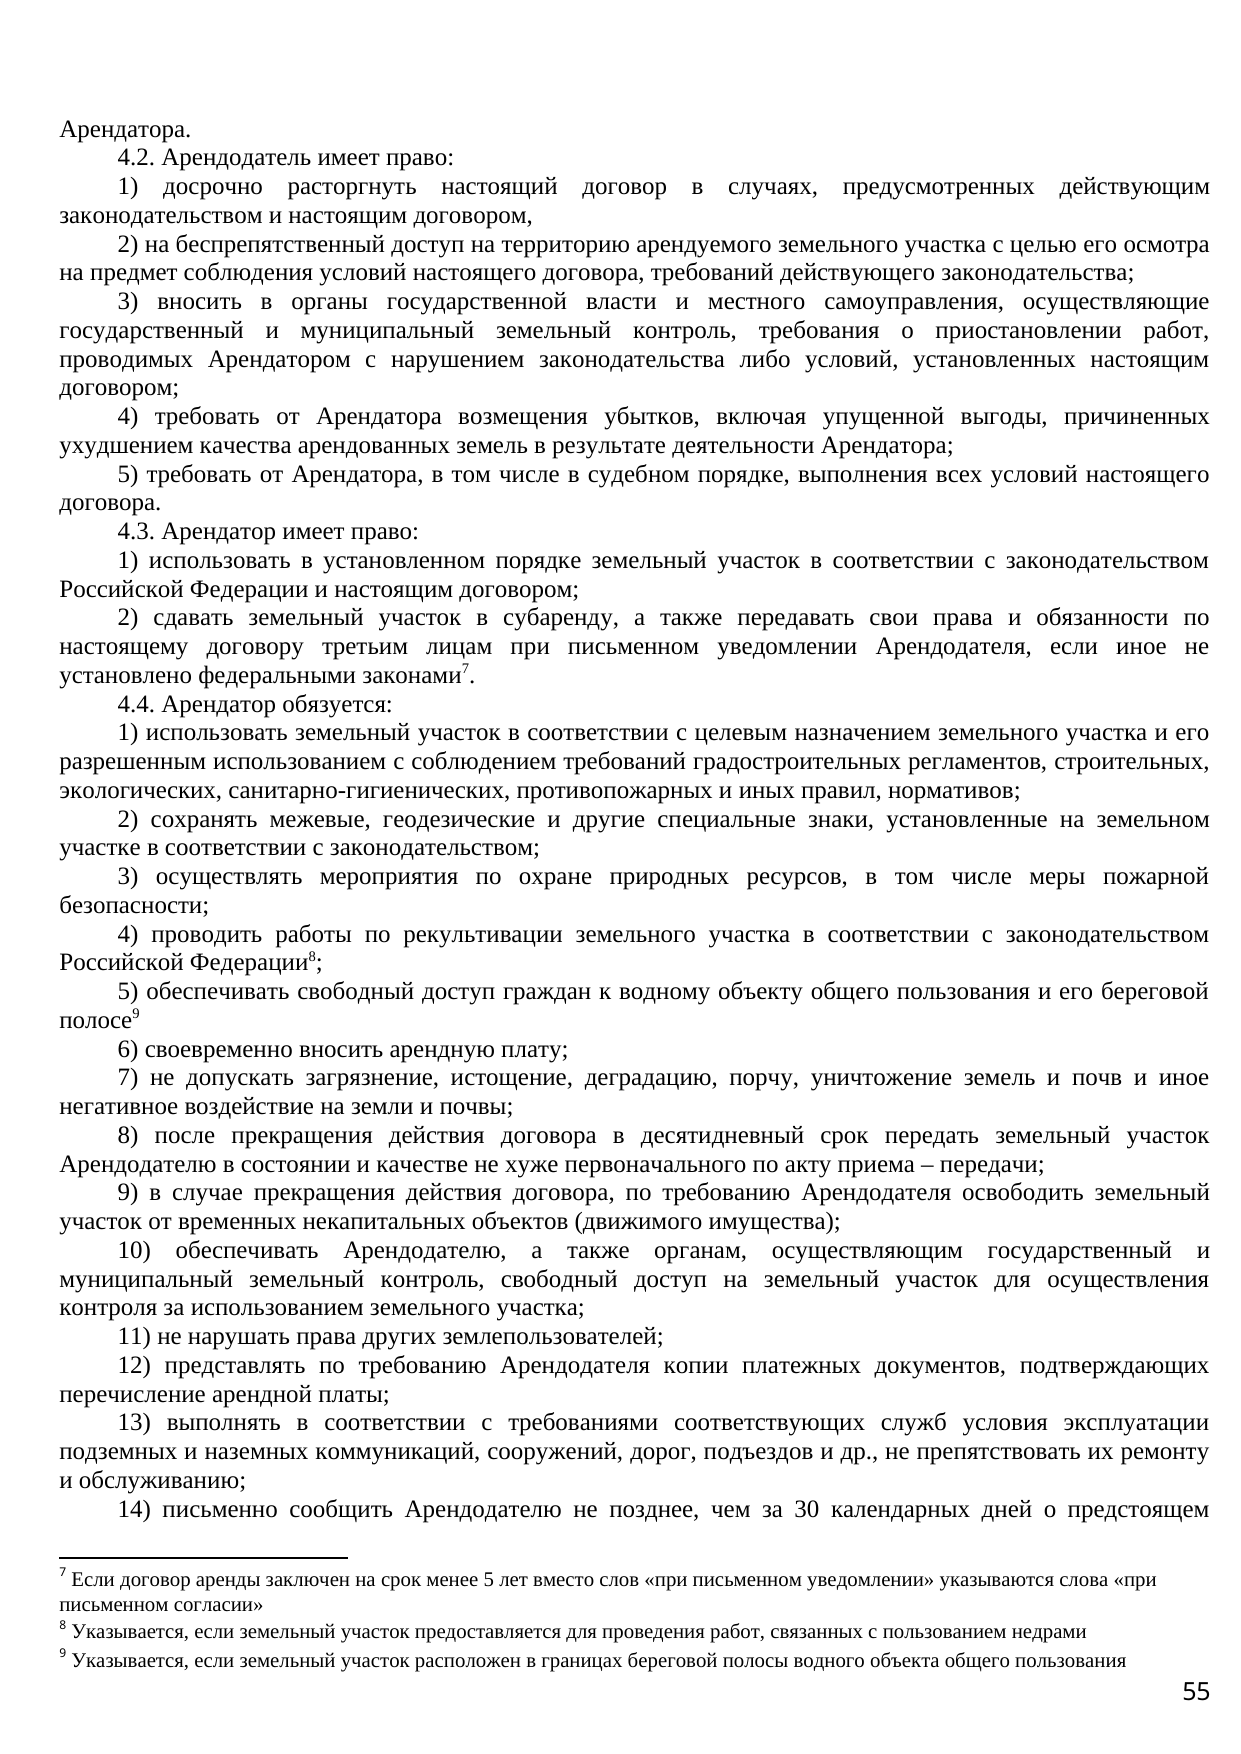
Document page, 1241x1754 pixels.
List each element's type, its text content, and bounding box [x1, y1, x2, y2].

text 2) на беспрепятственный доступ на территорию арендуемого земельного участка с целью его осмотра на предмет соблюдения условий настоящего договора, требований действующего законодательства; [59, 229, 1211, 286]
text 12) представлять по требованию Арендодателя копии платежных документов, подтверждающих перечисление арендной платы; [59, 1350, 1211, 1407]
text 4.4. Арендатор обязуется: [59, 689, 1211, 717]
text 7) не допускать загрязнение, истощение, деградацию, порчу, уничтожение земель и почв и иное негативное воздействие на земли и почвы; [59, 1062, 1211, 1120]
text 4) проводить работы по рекультивации земельного участка в соответствии с законодательством Российской Федерации; [59, 919, 1211, 976]
text 8) после прекращения действия договора в десятидневный срок передать земельный участок Арендодателю в состоянии и качестве не хуже первоначального по акту приема – передачи; [59, 1120, 1211, 1177]
text 4) требовать от Арендатора возмещения убытков, включая упущенной выгоды, причиненных ухудшением качества арендованных земель в результате деятельности Арендатора; [59, 401, 1211, 459]
text 1) досрочно расторгнуть настоящий договор в случаях, предусмотренных действующим законодательством и настоящим договором, [59, 171, 1211, 229]
text 11) не нарушать права других землепользователей; [59, 1321, 1211, 1350]
text 2) сдавать земельный участок в субаренду, а также передавать свои права и обязанности по настоящему договору третьим лицам при письменном уведомлении Арендодателя, если иное не установлено федеральными законами. [59, 602, 1211, 689]
text 5) обеспечивать свободный доступ граждан к водному объекту общего пользования и его береговой полосе [59, 976, 1211, 1034]
text 5) требовать от Арендатора, в том числе в судебном порядке, выполнения всех условий настоящего договора. [59, 459, 1211, 516]
text 2) сохранять межевые, геодезические и другие специальные знаки, установленные на земельном участке в соответствии с законодательством; [59, 804, 1211, 861]
text 1) использовать земельный участок в соответствии с целевым назначением земельного участка и его разрешенным использованием с соблюдением требований градостроительных регламентов, строительных, экологических, санитарно-гигиенических, противопожарных и иных правил, нормативов; [59, 717, 1211, 804]
text 4.2. Арендодатель имеет право: [59, 142, 1211, 171]
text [59, 114, 1211, 142]
text 3) вносить в органы государственной власти и местного самоуправления, осуществляющие государственный и муниципальный земельный контроль, требования о приостановлении работ, проводимых Арендатором с нарушением законодательства либо условий, установленных настоящим договором; [59, 286, 1211, 401]
text 4.3. Арендатор имеет право: [59, 516, 1211, 545]
text 10) обеспечивать Арендодателю, а также органам, осуществляющим государственный и муниципальный земельный контроль, свободный доступ на земельный участок для осуществления контроля за использованием земельного участка; [59, 1235, 1211, 1321]
text 9) в случае прекращения действия договора, по требованию Арендодателя освободить земельный участок от временных некапитальных объектов (движимого имущества); [59, 1177, 1211, 1235]
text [59, 1494, 1211, 1522]
text 1) использовать в установленном порядке земельный участок в соответствии с законодательством Российской Федерации и настоящим договором; [59, 545, 1211, 602]
text 13) выполнять в соответствии с требованиями соответствующих служб условия эксплуатации подземных и наземных коммуникаций, сооружений, дорог, подъездов и др., не препятствовать их ремонту и обслуживанию; [59, 1407, 1211, 1494]
text 6) своевременно вносить арендную плату; [59, 1034, 1211, 1062]
text 3) осуществлять мероприятия по охране природных ресурсов, в том числе меры пожарной безопасности; [59, 861, 1211, 919]
